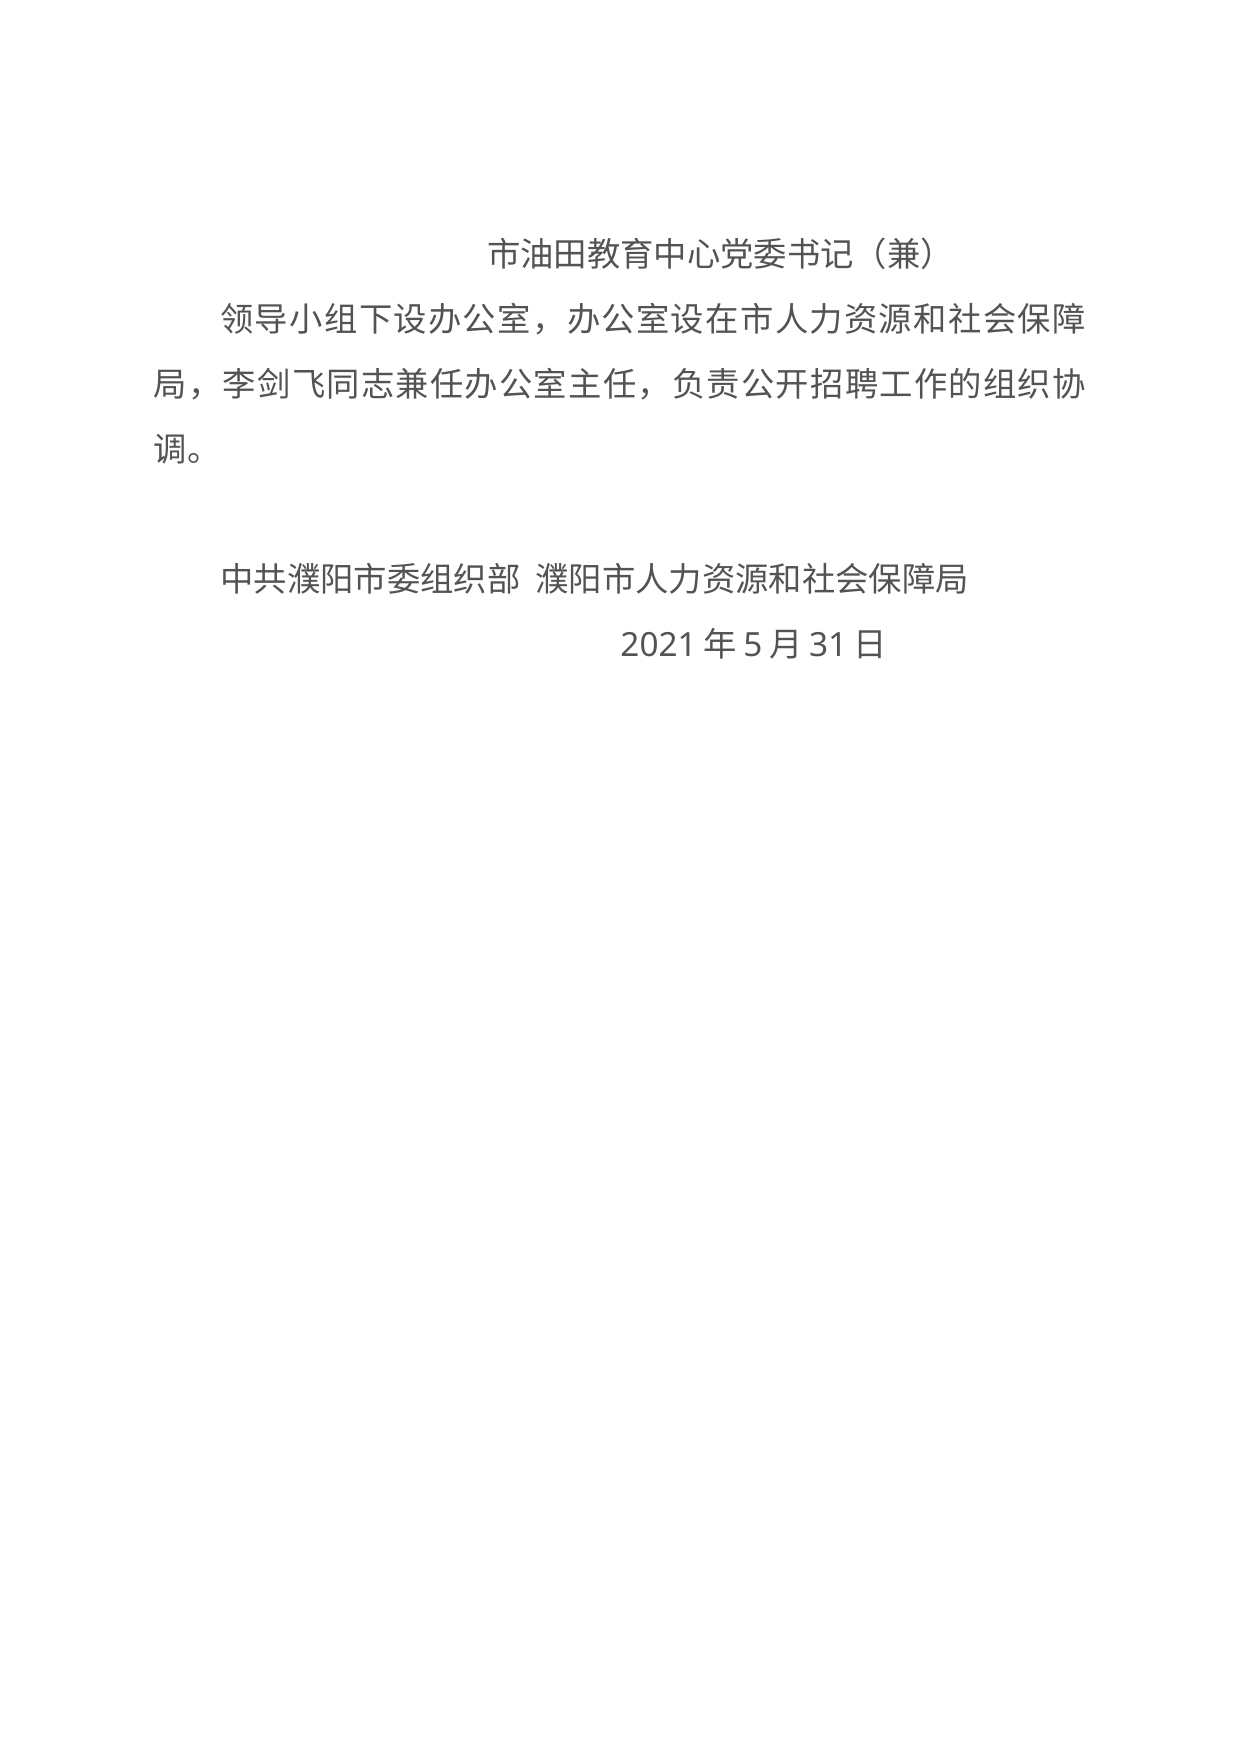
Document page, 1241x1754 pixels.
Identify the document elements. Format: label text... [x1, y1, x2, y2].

text 中共濮阳市委组织部 濮阳市人力资源和社会保障局 [153, 544, 1087, 609]
text 2021年5月31日 [153, 609, 1087, 674]
text 市油田教育中心党委书记（兼） [153, 219, 1087, 284]
text 领导小组下设办公室，办公室设在市人力资源和社会保障局，李剑飞同志兼任办公室主任，负责公开招聘工作的组织协调。 [153, 284, 1087, 479]
